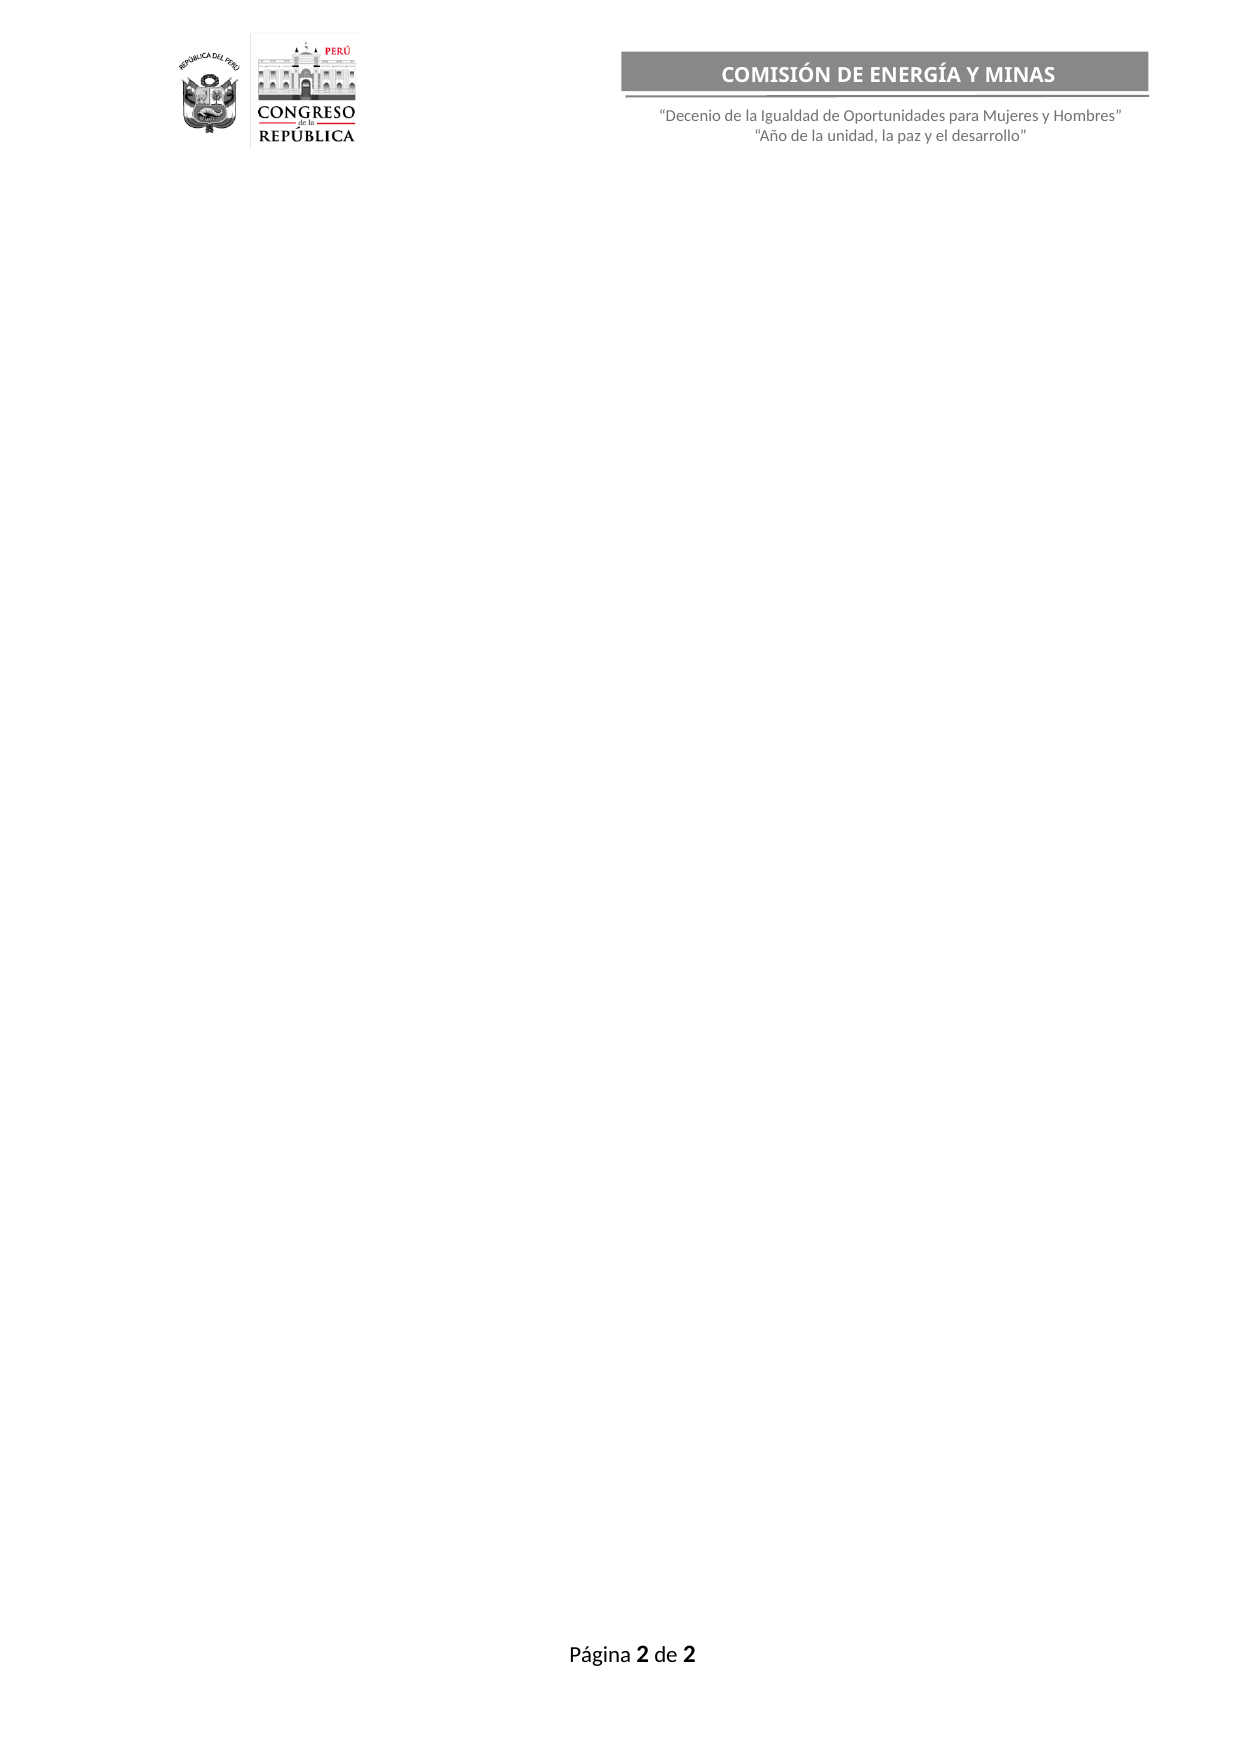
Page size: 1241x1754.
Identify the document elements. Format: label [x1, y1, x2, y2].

picture [176, 31, 374, 154]
